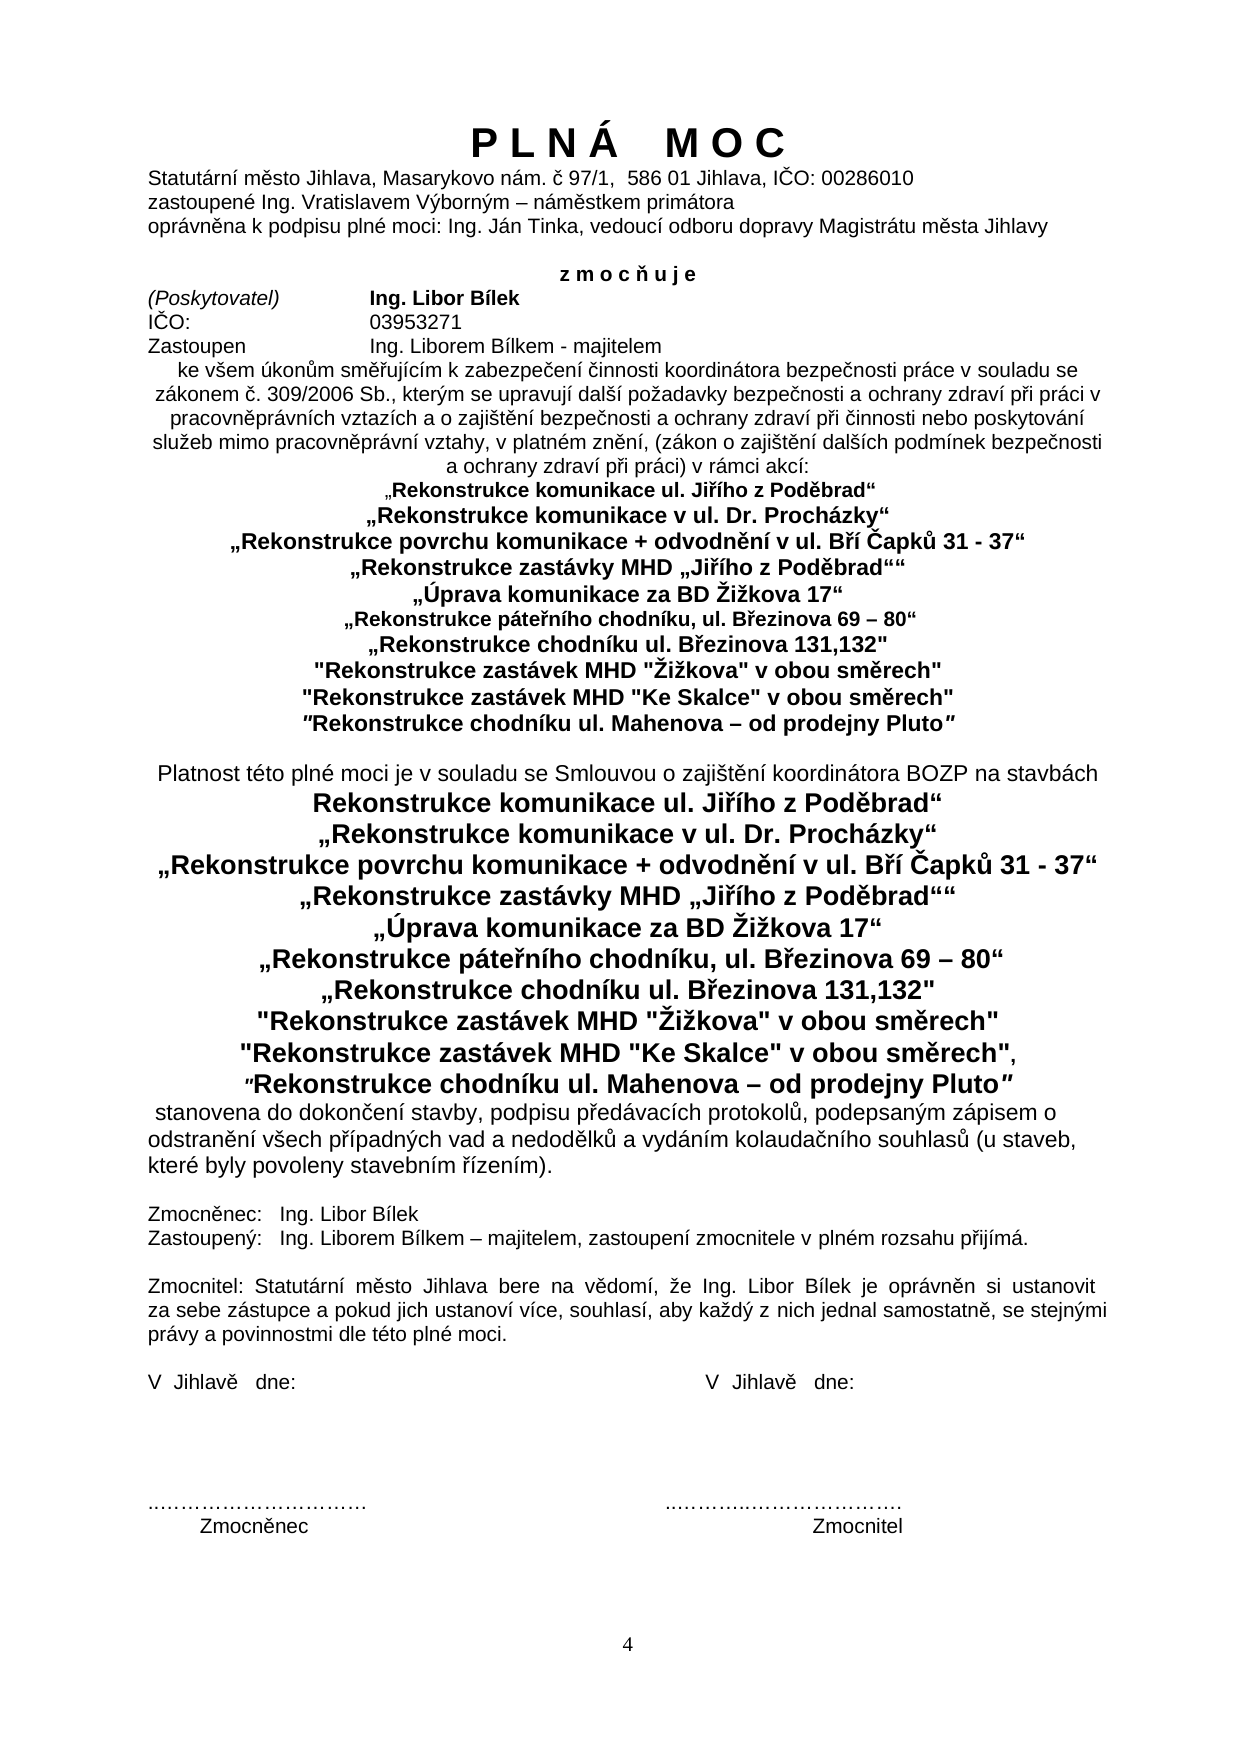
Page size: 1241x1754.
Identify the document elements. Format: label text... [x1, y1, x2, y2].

text V Jihlavě dne: V Jihlavě dne: [148, 1370, 1107, 1394]
text IČO: 03953271 [148, 310, 1107, 334]
text "Rekonstrukce zastávek MHD "Žižkova" v obou směrech" [148, 657, 1107, 684]
text „Rekonstrukce povrchu komunikace + odvodnění v ul. Bří Čapků 31 - 37“ [148, 849, 1107, 880]
text „Rekonstrukce zastávky MHD „Jiřího z Poděbrad““ [148, 880, 1107, 912]
text „Rekonstrukce páteřního chodníku, ul. Březinova 69 – 80“ [148, 607, 1107, 631]
text Zmocněnec: Ing. Libor Bílek [148, 1202, 1107, 1226]
text Zmocnitel: Statutární město Jihlava bere na vědomí, že Ing. Libor Bílek je oprávněn si ustanovit za sebe zástupce a pokud jich ustanoví více, souhlasí, aby každý z nich jednal samostatně, se stejnými právy a povinnostmi dle této plné moci. [148, 1274, 1107, 1346]
text (Poskytovatel) Ing. Libor Bílek [148, 286, 1107, 310]
text Zmocněnec Zmocnitel [148, 1514, 1107, 1538]
text „Rekonstrukce chodníku ul. Březinova 131,132" [148, 631, 1107, 657]
text ..………………………… ..………..…………………. [148, 1490, 1107, 1514]
text „Rekonstrukce páteřního chodníku, ul. Březinova 69 – 80“ [148, 943, 1107, 974]
text oprávněna k podpisu plné moci: Ing. Ján Tinka, vedoucí odboru dopravy Magistrátu města Jihlavy [148, 214, 1107, 262]
text „Rekonstrukce chodníku ul. Březinova 131,132" [148, 974, 1107, 1005]
text „Rekonstrukce komunikace v ul. Dr. Procházky“ [148, 502, 1107, 528]
text Statutární město Jihlava, Masarykovo nám. č 97/1, 586 01 Jihlava, IČO: 00286010 [148, 166, 1107, 190]
text Zastoupen Ing. Liborem Bílkem - majitelem [148, 334, 1107, 358]
text P L N Á M O C [148, 118, 1107, 166]
text Platnost této plné moci je v souladu se Smlouvou o zajištění koordinátora BOZP na stavbách Rekonstrukce komunikace ul. Jiřího z Poděbrad“ [148, 760, 1107, 818]
text "Rekonstrukce zastávek MHD "Žižkova" v obou směrech" [148, 1005, 1107, 1037]
text zastoupené Ing. Vratislavem Výborným – náměstkem primátora [148, 190, 1107, 214]
text „Úprava komunikace za BD Žižkova 17“ [148, 581, 1107, 607]
text ke všem úkonům směřujícím k zabezpečení činnosti koordinátora bezpečnosti práce v souladu se zákonem č. 309/2006 Sb., kterým se upravují další požadavky bezpečnosti a ochrany zdraví při práci v pracovněprávních vztazích a o zajištění bezpečnosti a ochrany zdraví při činnosti nebo poskytování služeb mimo pracovněprávní vztahy, v platném znění, (zákon o zajištění dalších podmínek bezpečnosti a ochrany zdraví při práci) v rámci akcí: [148, 358, 1107, 478]
text "Rekonstrukce zastávek MHD "Ke Skalce" v obou směrech", [148, 1037, 1107, 1068]
text „Rekonstrukce zastávky MHD „Jiřího z Poděbrad““ [148, 554, 1107, 581]
text stanovena do dokončení stavby, podpisu předávacích protokolů, podepsaným zápisem o odstranění všech případných vad a nedodělků a vydáním kolaudačního souhlasů (u staveb, které byly povoleny stavebním řízením). [148, 1099, 1107, 1178]
text z m o c ň u j e [148, 262, 1107, 286]
text „Rekonstrukce komunikace ul. Jiřího z Poděbrad“ [148, 478, 1107, 502]
text Zastoupený: Ing. Liborem Bílkem – majitelem, zastoupení zmocnitele v plném rozsahu přijímá. [148, 1226, 1107, 1250]
text „Úprava komunikace za BD Žižkova 17“ [148, 912, 1107, 943]
text "Rekonstrukce chodníku ul. Mahenova – od prodejny Pluto" [148, 1068, 1107, 1099]
text "Rekonstrukce zastávek MHD "Ke Skalce" v obou směrech" [148, 684, 1107, 710]
text „Rekonstrukce povrchu komunikace + odvodnění v ul. Bří Čapků 31 - 37“ [148, 528, 1107, 554]
text "Rekonstrukce chodníku ul. Mahenova – od prodejny Pluto" [148, 710, 1107, 736]
text „Rekonstrukce komunikace v ul. Dr. Procházky“ [148, 818, 1107, 849]
